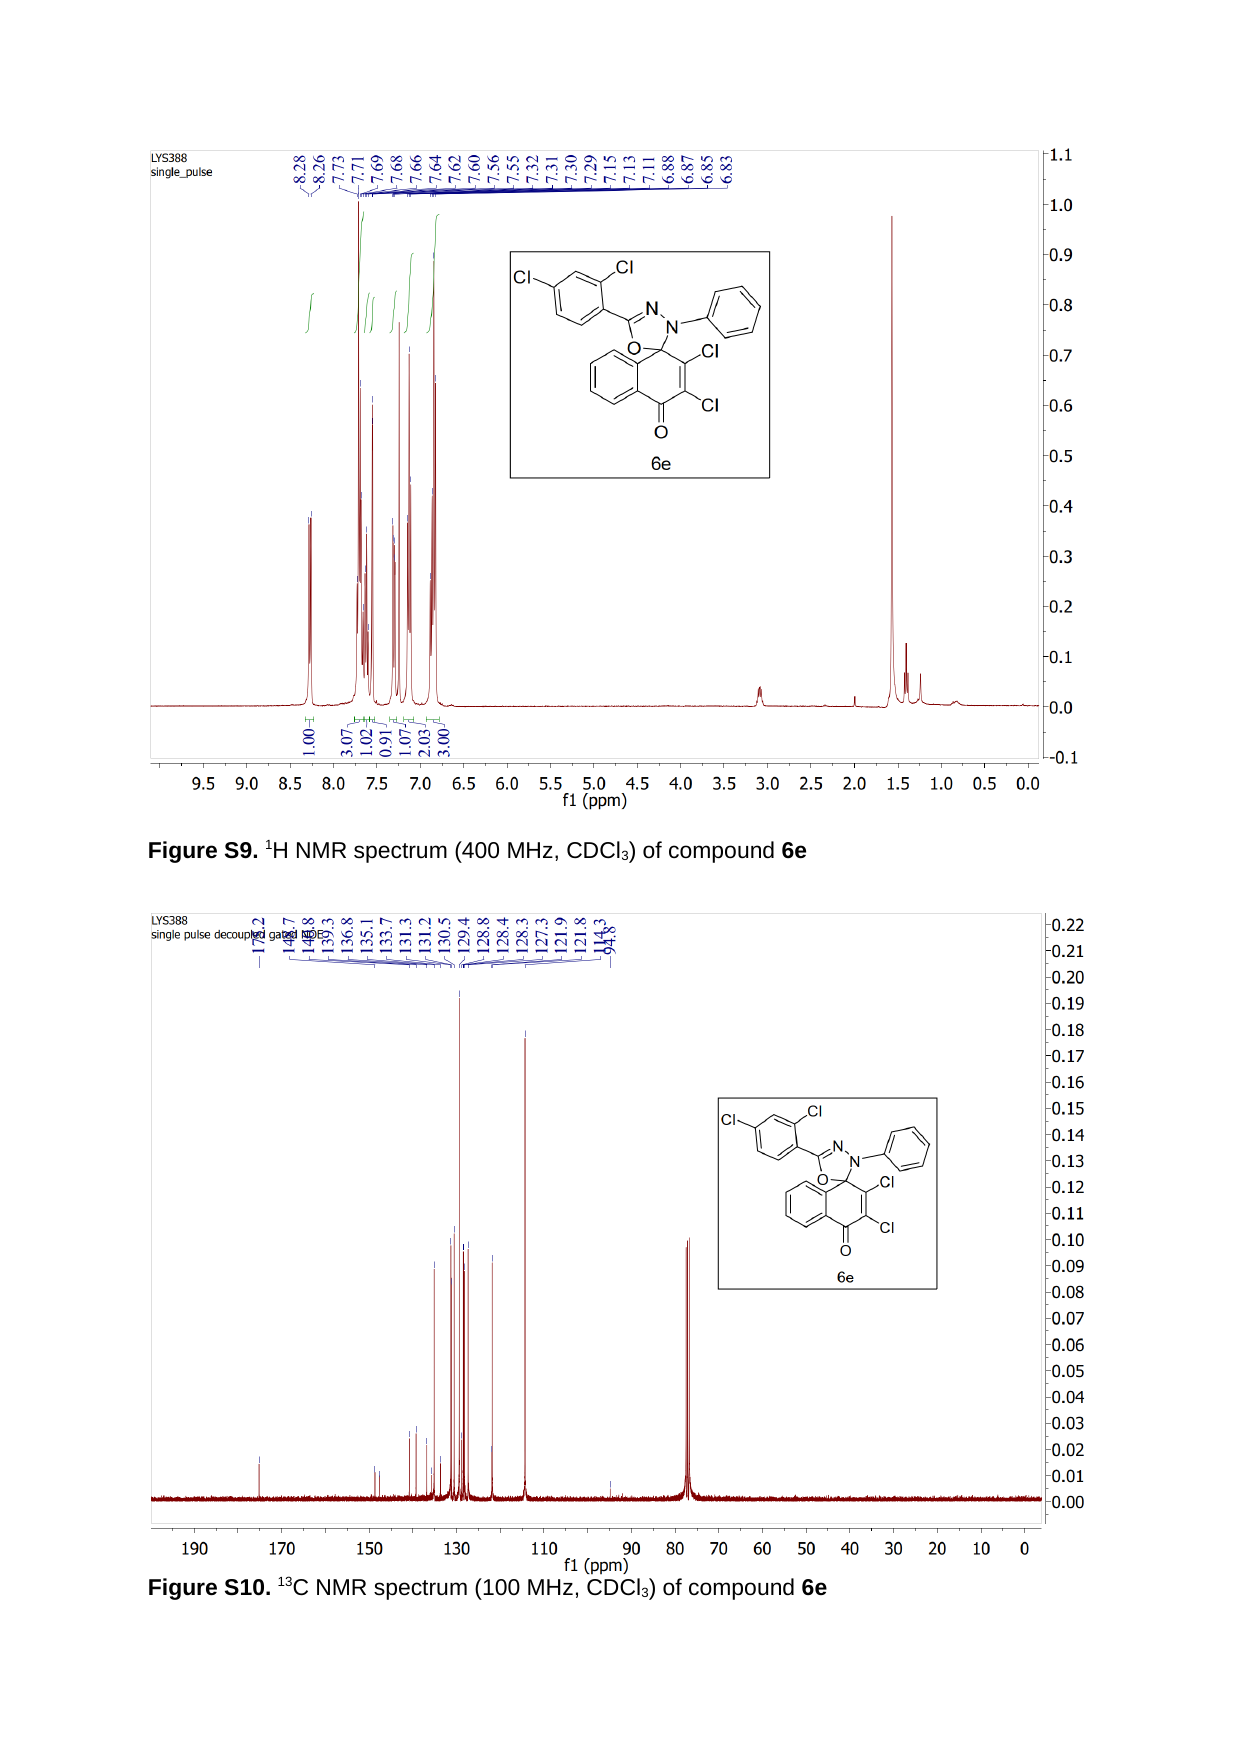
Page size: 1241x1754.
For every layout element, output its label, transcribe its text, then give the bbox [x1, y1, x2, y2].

text Figure S9. 1H NMR spectrum (400 MHz, CDCl3) of compound 6e [148, 837, 1093, 863]
picture [147, 911, 1088, 1575]
picture [147, 147, 1079, 812]
